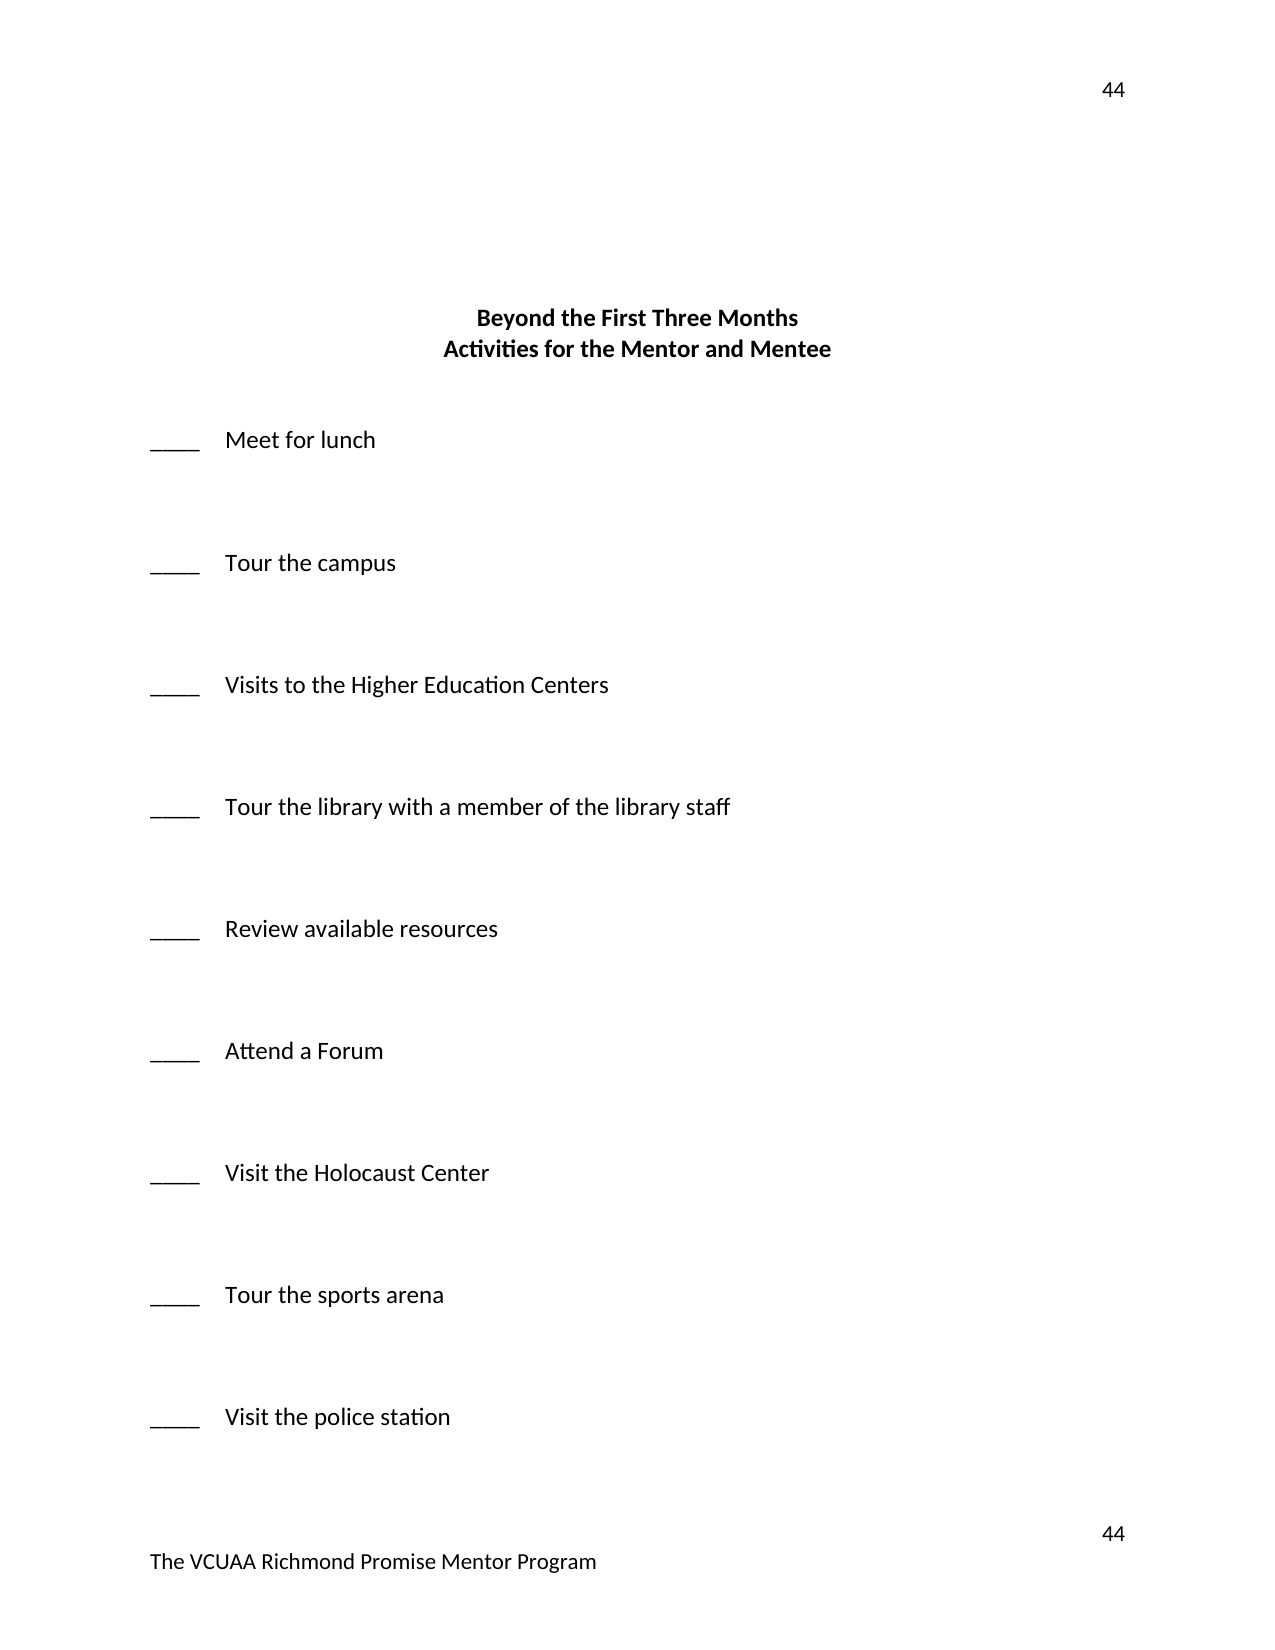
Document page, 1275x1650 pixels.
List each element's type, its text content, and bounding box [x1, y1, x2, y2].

text ____ Tour the campus [150, 547, 1125, 577]
text ____ Visit the Holocaust Center [150, 1157, 1125, 1188]
text Beyond the First Three Months [150, 303, 1125, 333]
text ____ Tour the sports arena [150, 1279, 1125, 1310]
text ____ Review available resources [150, 913, 1125, 943]
text ____ Meet for lunch [150, 425, 1125, 455]
text ____ Tour the library with a member of the library staff [150, 791, 1125, 821]
text ____ Visit the police station [150, 1401, 1125, 1432]
text ____ Attend a Forum [150, 1035, 1125, 1066]
text ____ Visits to the Higher Education Centers [150, 669, 1125, 699]
text Activities for the Mentor and Mentee [150, 333, 1125, 364]
